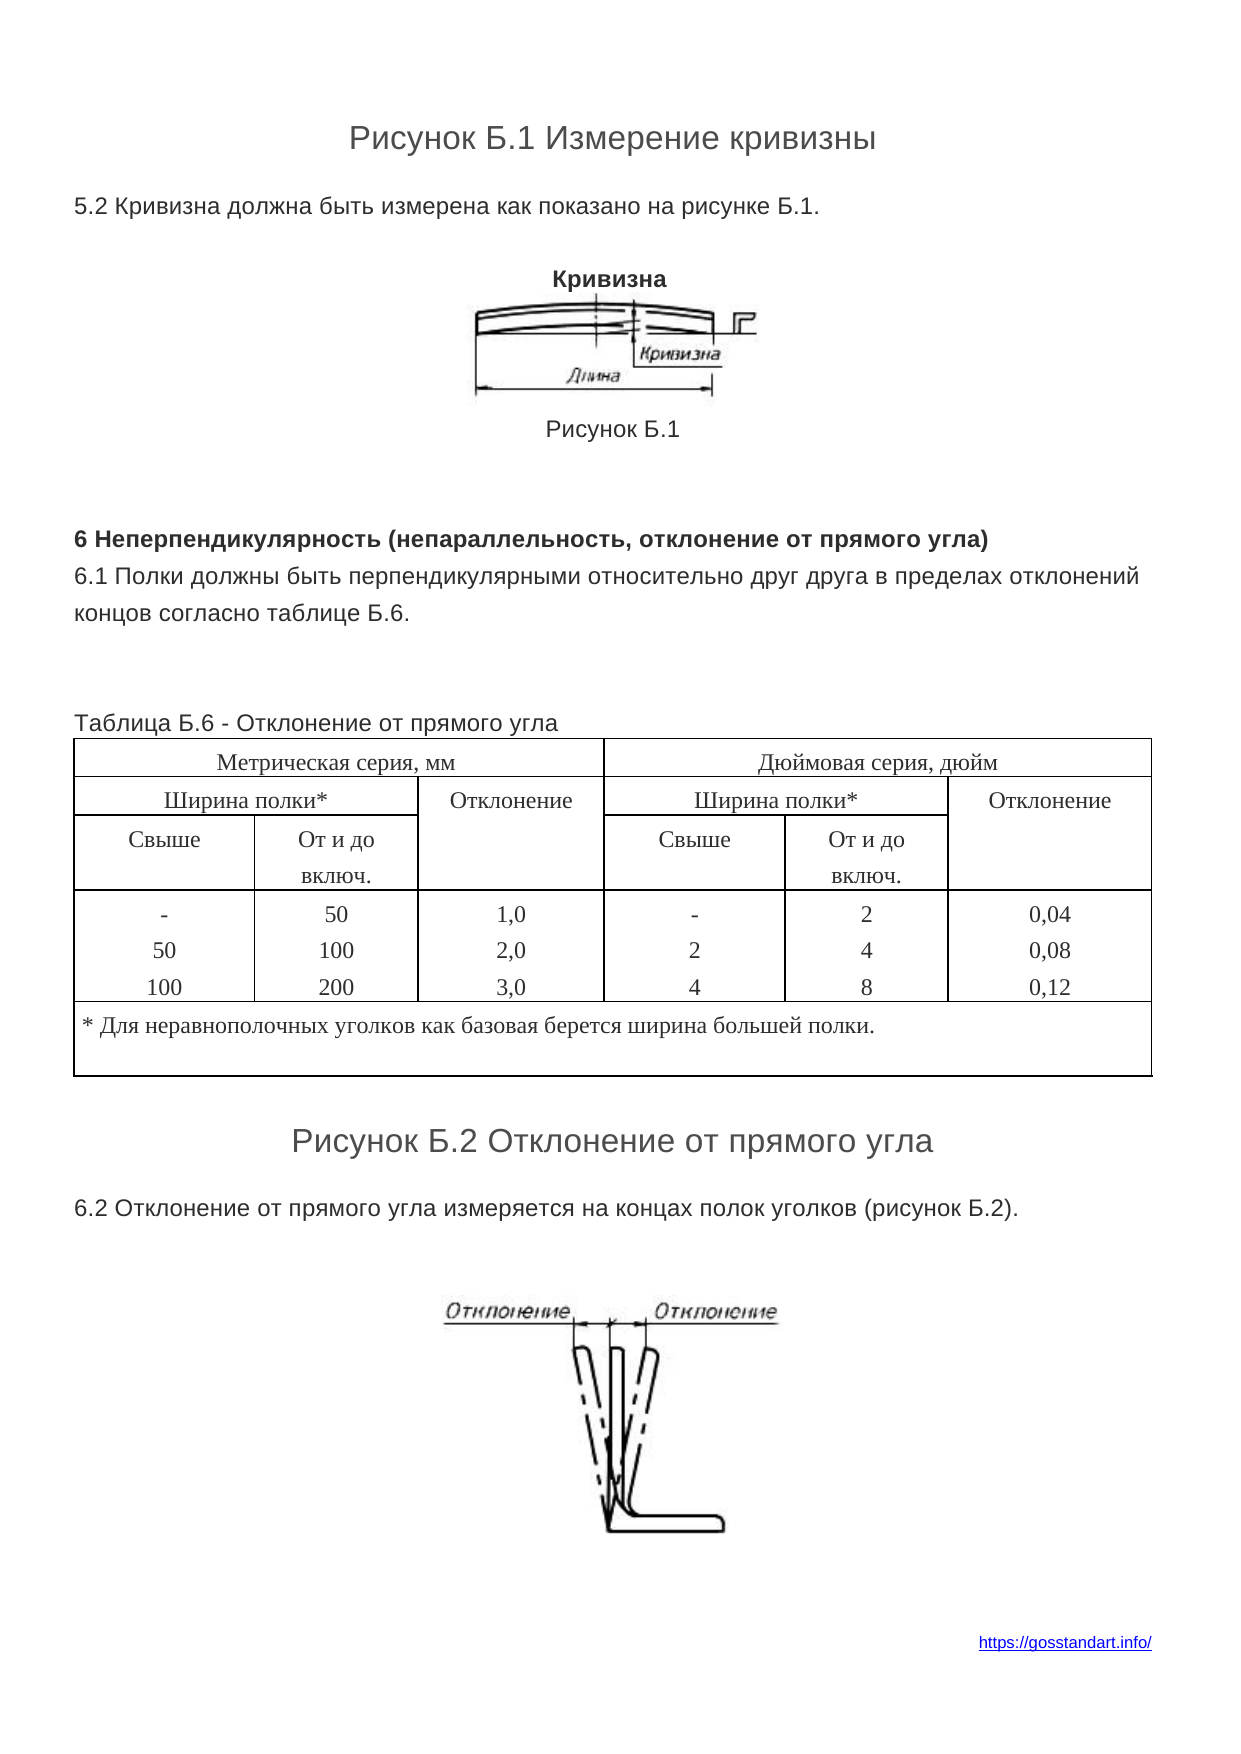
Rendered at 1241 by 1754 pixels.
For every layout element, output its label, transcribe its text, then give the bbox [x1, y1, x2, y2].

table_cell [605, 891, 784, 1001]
text 6.1 Полки должны быть перпендикулярными относительно друг друга в пределах отклонений концов согласно таблице Б.6. [74, 553, 1152, 699]
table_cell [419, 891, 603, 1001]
picture [466, 292, 760, 406]
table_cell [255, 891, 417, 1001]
subtitle Рисунок Б.1 Измерение кривизны [74, 118, 1152, 157]
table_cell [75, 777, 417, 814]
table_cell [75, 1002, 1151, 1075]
text 6 Неперпендикулярность (непараллельность, отклонение от прямого угла) [74, 516, 1152, 553]
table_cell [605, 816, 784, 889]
text Рисунок Б.1 [74, 406, 1152, 443]
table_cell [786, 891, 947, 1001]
text Кривизна [74, 256, 1152, 293]
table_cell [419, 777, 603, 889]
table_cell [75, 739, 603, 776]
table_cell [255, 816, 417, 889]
picture [441, 1295, 785, 1538]
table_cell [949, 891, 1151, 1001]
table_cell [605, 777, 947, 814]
text 5.2 Кривизна должна быть измерена как показано на рисунке Б.1. [74, 183, 1152, 256]
subtitle Рисунок Б.2 Отклонение от прямого угла [74, 1121, 1152, 1159]
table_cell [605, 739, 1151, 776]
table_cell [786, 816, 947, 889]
text Таблица Б.6 - Отклонение от прямого угла [74, 699, 1152, 736]
text 6.2 Отклонение от прямого угла измеряется на концах полок уголков (рисунок Б.2). [74, 1185, 1152, 1295]
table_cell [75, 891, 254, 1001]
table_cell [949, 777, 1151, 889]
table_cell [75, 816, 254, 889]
